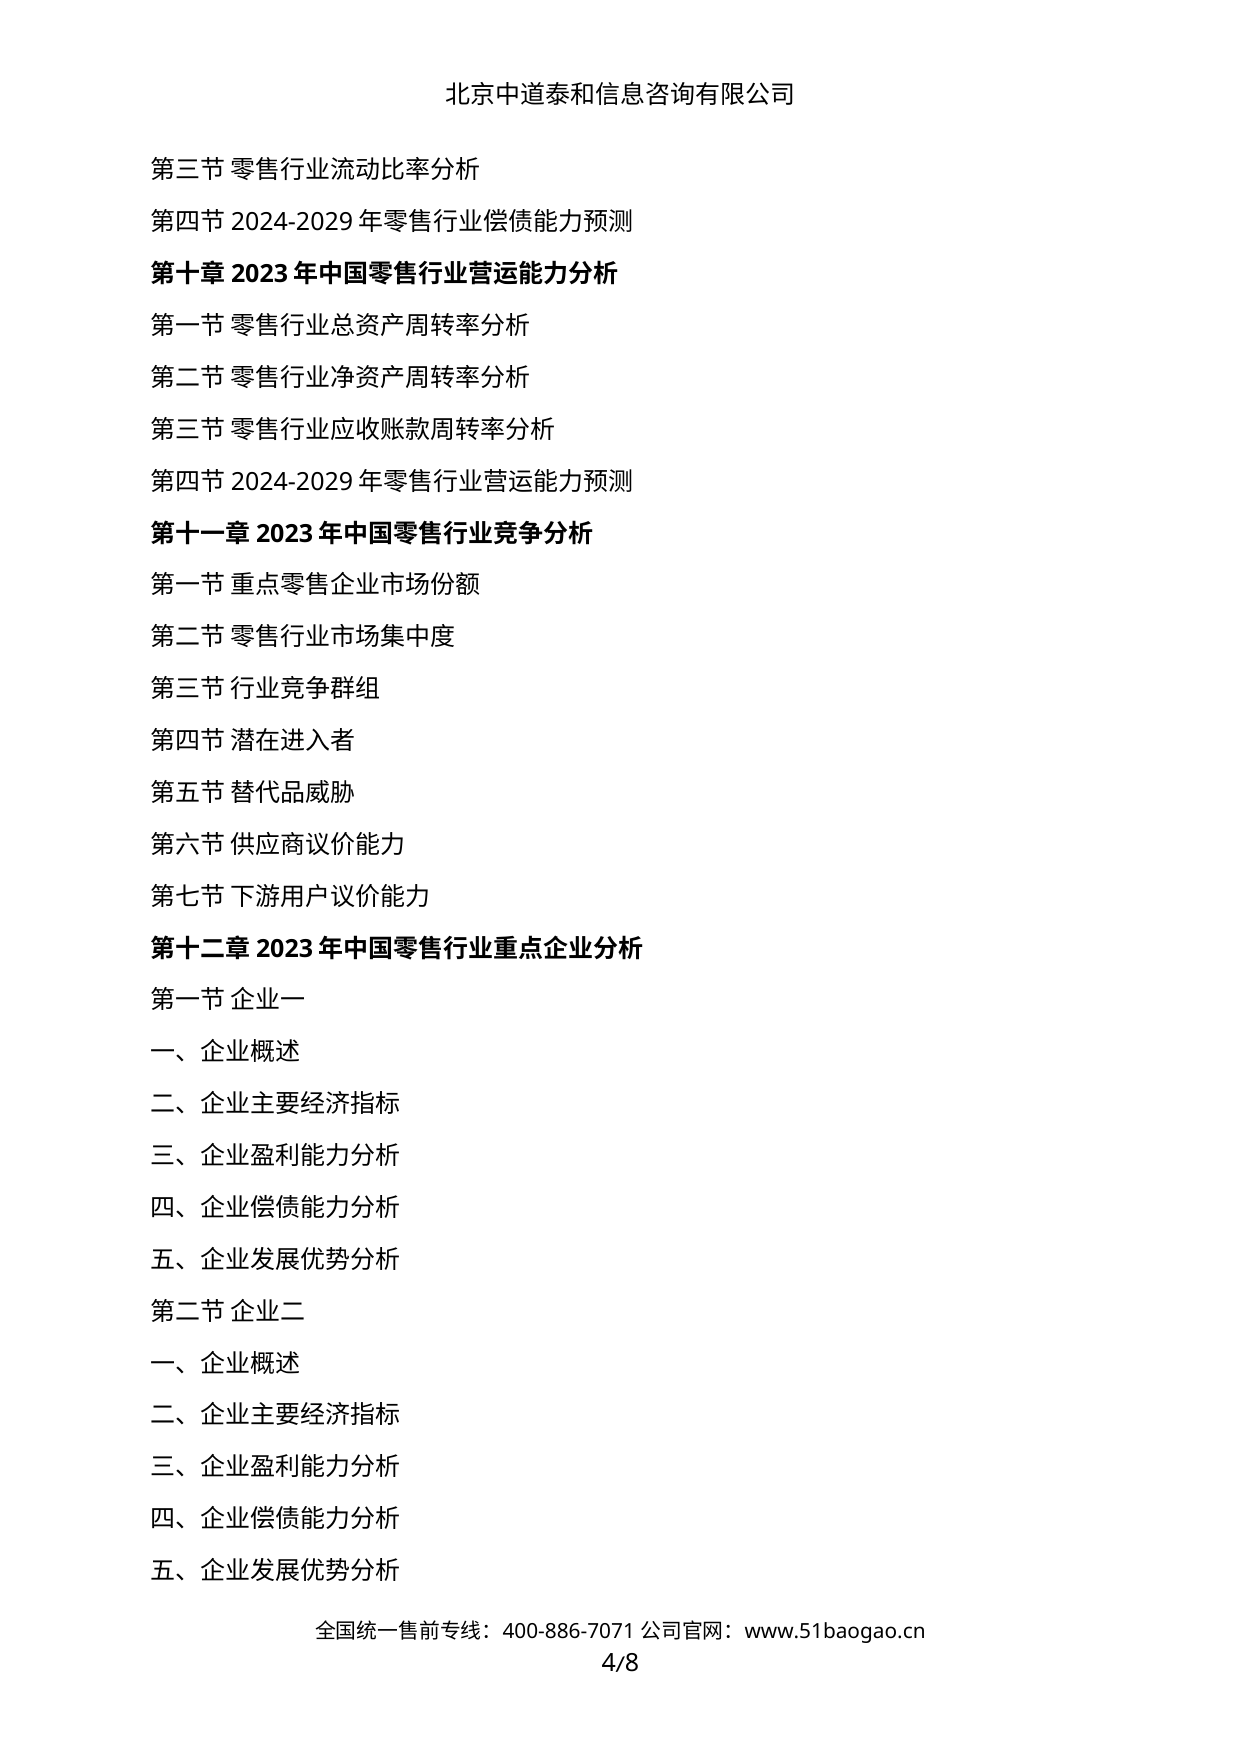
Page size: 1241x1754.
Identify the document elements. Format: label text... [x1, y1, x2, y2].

text 第一节 零售行业总资产周转率分析 [150, 306, 1090, 342]
text 第二节 零售行业净资产周转率分析 [150, 357, 1090, 394]
text 第三节 行业竞争群组 [150, 669, 1090, 705]
text 第二节 零售行业市场集中度 [150, 617, 1090, 653]
text 一、企业概述 [150, 1343, 1090, 1379]
text 第七节 下游用户议价能力 [150, 876, 1090, 912]
text 第三节 零售行业应收账款周转率分析 [150, 409, 1090, 446]
text 第六节 供应商议价能力 [150, 824, 1090, 861]
text 第一节 企业一 [150, 980, 1090, 1016]
text 第三节 零售行业流动比率分析 [150, 150, 1090, 186]
text 第十一章 2023年中国零售行业竞争分析 [150, 513, 1090, 549]
text 第十章 2023年中国零售行业营运能力分析 [150, 254, 1090, 290]
text 一、企业概述 [150, 1032, 1090, 1068]
text 四、企业偿债能力分析 [150, 1499, 1090, 1535]
text 五、企业发展优势分析 [150, 1239, 1090, 1276]
text 第一节 重点零售企业市场份额 [150, 565, 1090, 601]
text 四、企业偿债能力分析 [150, 1187, 1090, 1224]
text 二、企业主要经济指标 [150, 1395, 1090, 1431]
text 第四节 2024-2029年零售行业营运能力预测 [150, 461, 1090, 497]
text 三、企业盈利能力分析 [150, 1136, 1090, 1172]
text 第十二章 2023年中国零售行业重点企业分析 [150, 928, 1090, 964]
text 第五节 替代品威胁 [150, 772, 1090, 809]
text 五、企业发展优势分析 [150, 1551, 1090, 1587]
text 二、企业主要经济指标 [150, 1084, 1090, 1120]
text 第四节 潜在进入者 [150, 721, 1090, 757]
text 第四节 2024-2029年零售行业偿债能力预测 [150, 202, 1090, 238]
text 第二节 企业二 [150, 1291, 1090, 1327]
text 三、企业盈利能力分析 [150, 1447, 1090, 1483]
